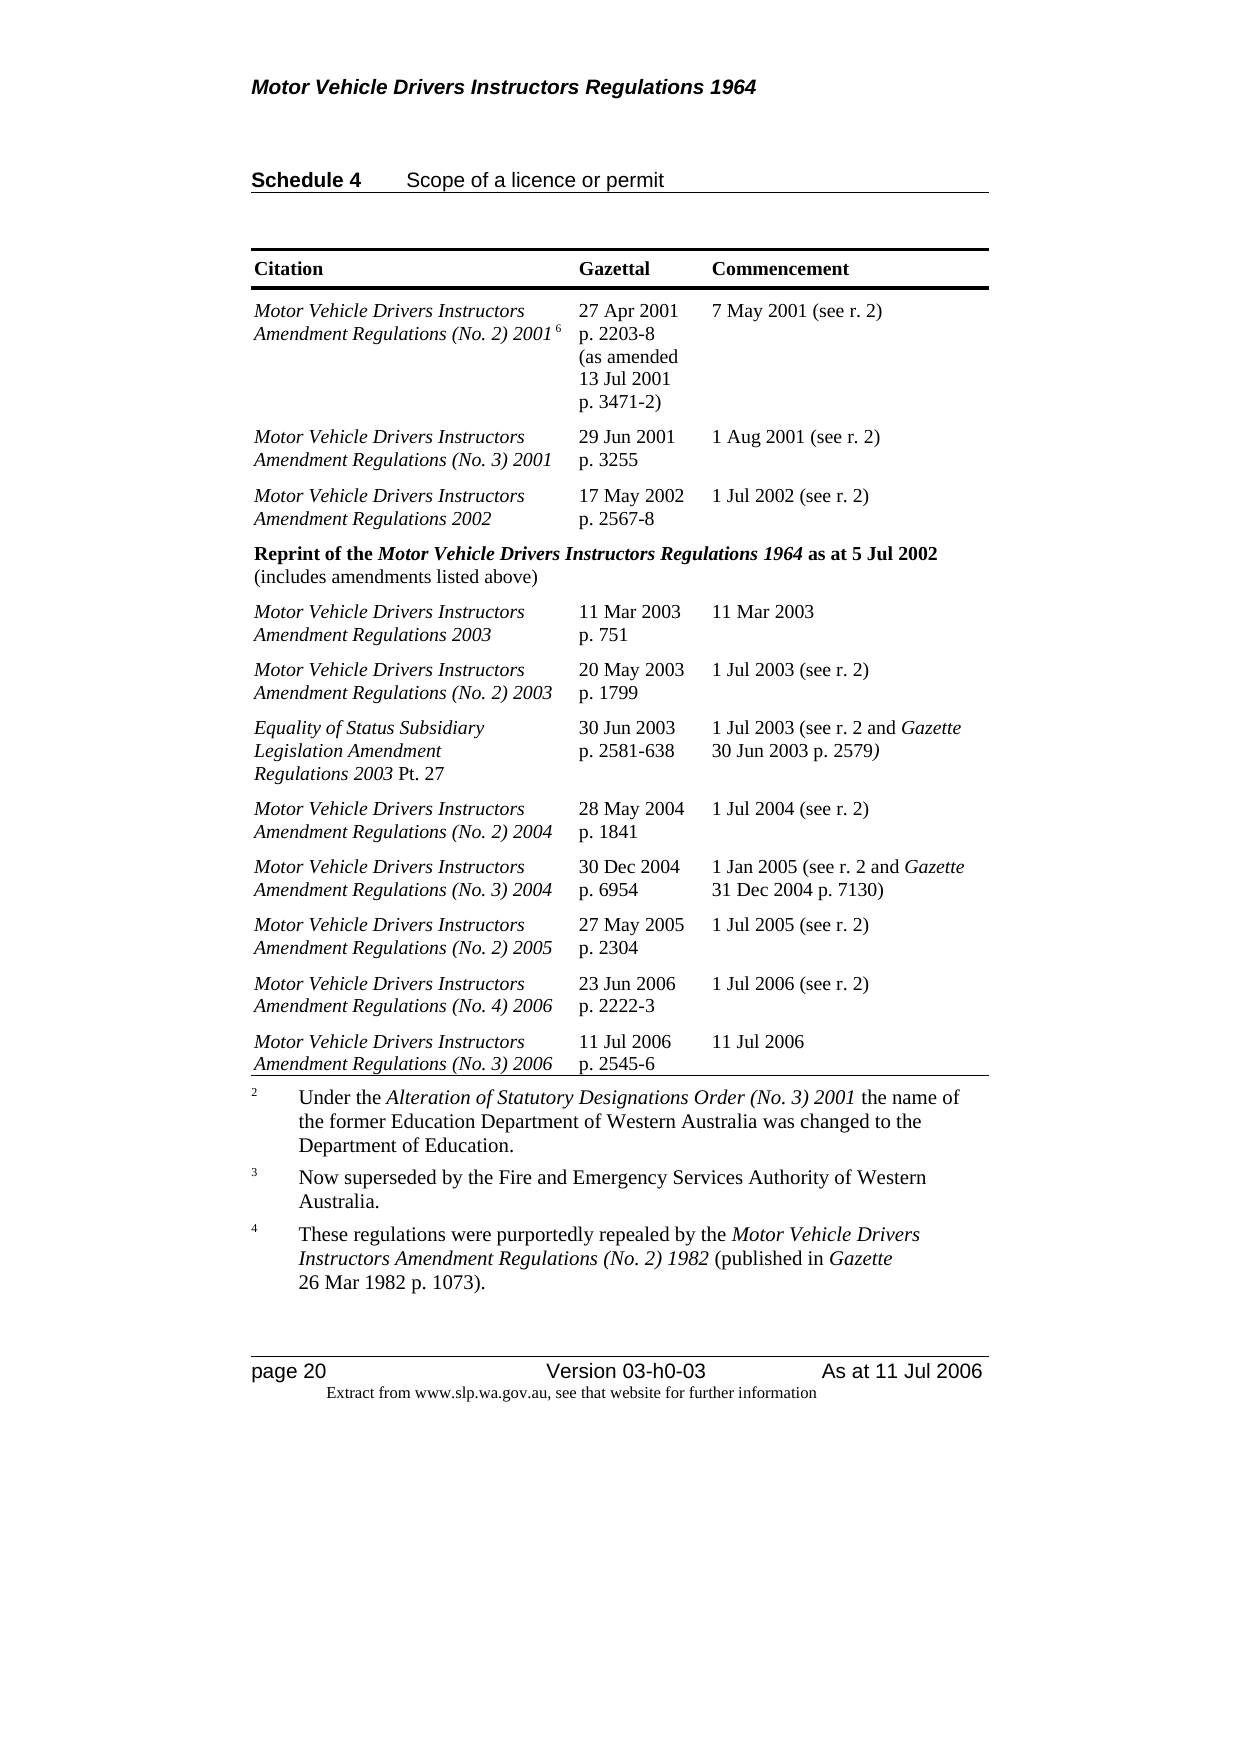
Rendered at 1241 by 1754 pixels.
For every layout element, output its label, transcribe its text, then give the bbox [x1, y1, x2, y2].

table_cell 20 May 2003 p. 1799 [576, 646, 709, 704]
table_cell 11 Mar 2003 p. 751 [576, 588, 709, 646]
table_header Citation [251, 251, 576, 286]
table_cell 27 May 2005 p. 2304 [576, 901, 709, 959]
table_cell Motor Vehicle Drivers Instructors Amendment Regulations (No. 4) 2006 [251, 959, 576, 1017]
table_cell Motor Vehicle Drivers Instructors Amendment Regulations (No. 2) 2001 6 [251, 290, 576, 413]
table_cell Motor Vehicle Drivers Instructors Amendment Regulations (No. 3) 2004 [251, 843, 576, 901]
table_cell 1 Jul 2003 (see r. 2) [709, 646, 989, 704]
table_cell 1 Jul 2004 (see r. 2) [709, 785, 989, 843]
table_cell Motor Vehicle Drivers Instructors Amendment Regulations (No. 2) 2003 [251, 646, 576, 704]
table_cell 30 Dec 2004 p. 6954 [576, 843, 709, 901]
table_cell Motor Vehicle Drivers Instructors Amendment Regulations (No. 2) 2004 [251, 785, 576, 843]
table_cell Motor Vehicle Drivers Instructors Amendment Regulations 2003 [251, 588, 576, 646]
table_cell 1 Jul 2002 (see r. 2) [709, 471, 989, 529]
table_cell 1 Aug 2001 (see r. 2) [709, 413, 989, 471]
text 2 Under the Alteration of Statutory Designations Order (No. 3) 2001 the name of the former Education Department of Western Australia was changed to the Department of Education. [251, 1084, 989, 1157]
text 3 Now superseded by the Fire and Emergency Services Authority of Western Australia. [251, 1165, 989, 1213]
table_cell 17 May 2002 p. 2567-8 [576, 471, 709, 529]
table_cell 30 Jun 2003 p. 2581-638 [576, 704, 709, 784]
table_cell 28 May 2004 p. 1841 [576, 785, 709, 843]
table_cell Motor Vehicle Drivers Instructors Amendment Regulations 2002 [251, 471, 576, 529]
table_cell 11 Jul 2006 p. 2545-6 [576, 1017, 709, 1075]
table_cell 1 Jul 2003 (see r. 2 and Gazette 30 Jun 2003 p. 2579) [709, 704, 989, 784]
table_cell 27 Apr 2001 p. 2203-8 (as amended 13 Jul 2001 p. 3471-2) [576, 290, 709, 413]
table_cell Motor Vehicle Drivers Instructors Amendment Regulations (No. 2) 2005 [251, 901, 576, 959]
table_cell 7 May 2001 (see r. 2) [709, 290, 989, 413]
table_cell 23 Jun 2006 p. 2222-3 [576, 959, 709, 1017]
table_cell 1 Jul 2005 (see r. 2) [709, 901, 989, 959]
table_cell Equality of Status Subsidiary Legislation Amendment Regulations 2003 Pt. 27 [251, 704, 576, 784]
table_cell Motor Vehicle Drivers Instructors Amendment Regulations (No. 3) 2001 [251, 413, 576, 471]
table_cell 11 Jul 2006 [709, 1017, 989, 1075]
table_cell 11 Mar 2003 [709, 588, 989, 646]
table_cell 29 Jun 2001 p. 3255 [576, 413, 709, 471]
table_cell Motor Vehicle Drivers Instructors Amendment Regulations (No. 3) 2006 [251, 1017, 576, 1075]
text 4 These regulations were purportedly repealed by the Motor Vehicle Drivers Instructors Amendment Regulations (No. 2) 1982 (published in Gazette 26 Mar 1982 p. 1073). [251, 1222, 989, 1294]
table_header Gazettal [576, 251, 709, 286]
table_cell 1 Jul 2006 (see r. 2) [709, 959, 989, 1017]
table_cell Reprint of the Motor Vehicle Drivers Instructors Regulations 1964 as at 5 Jul 2002 (includes amendments listed above) [251, 529, 989, 587]
table_cell 1 Jan 2005 (see r. 2 and Gazette 31 Dec 2004 p. 7130) [709, 843, 989, 901]
table_header Commencement [709, 251, 989, 286]
